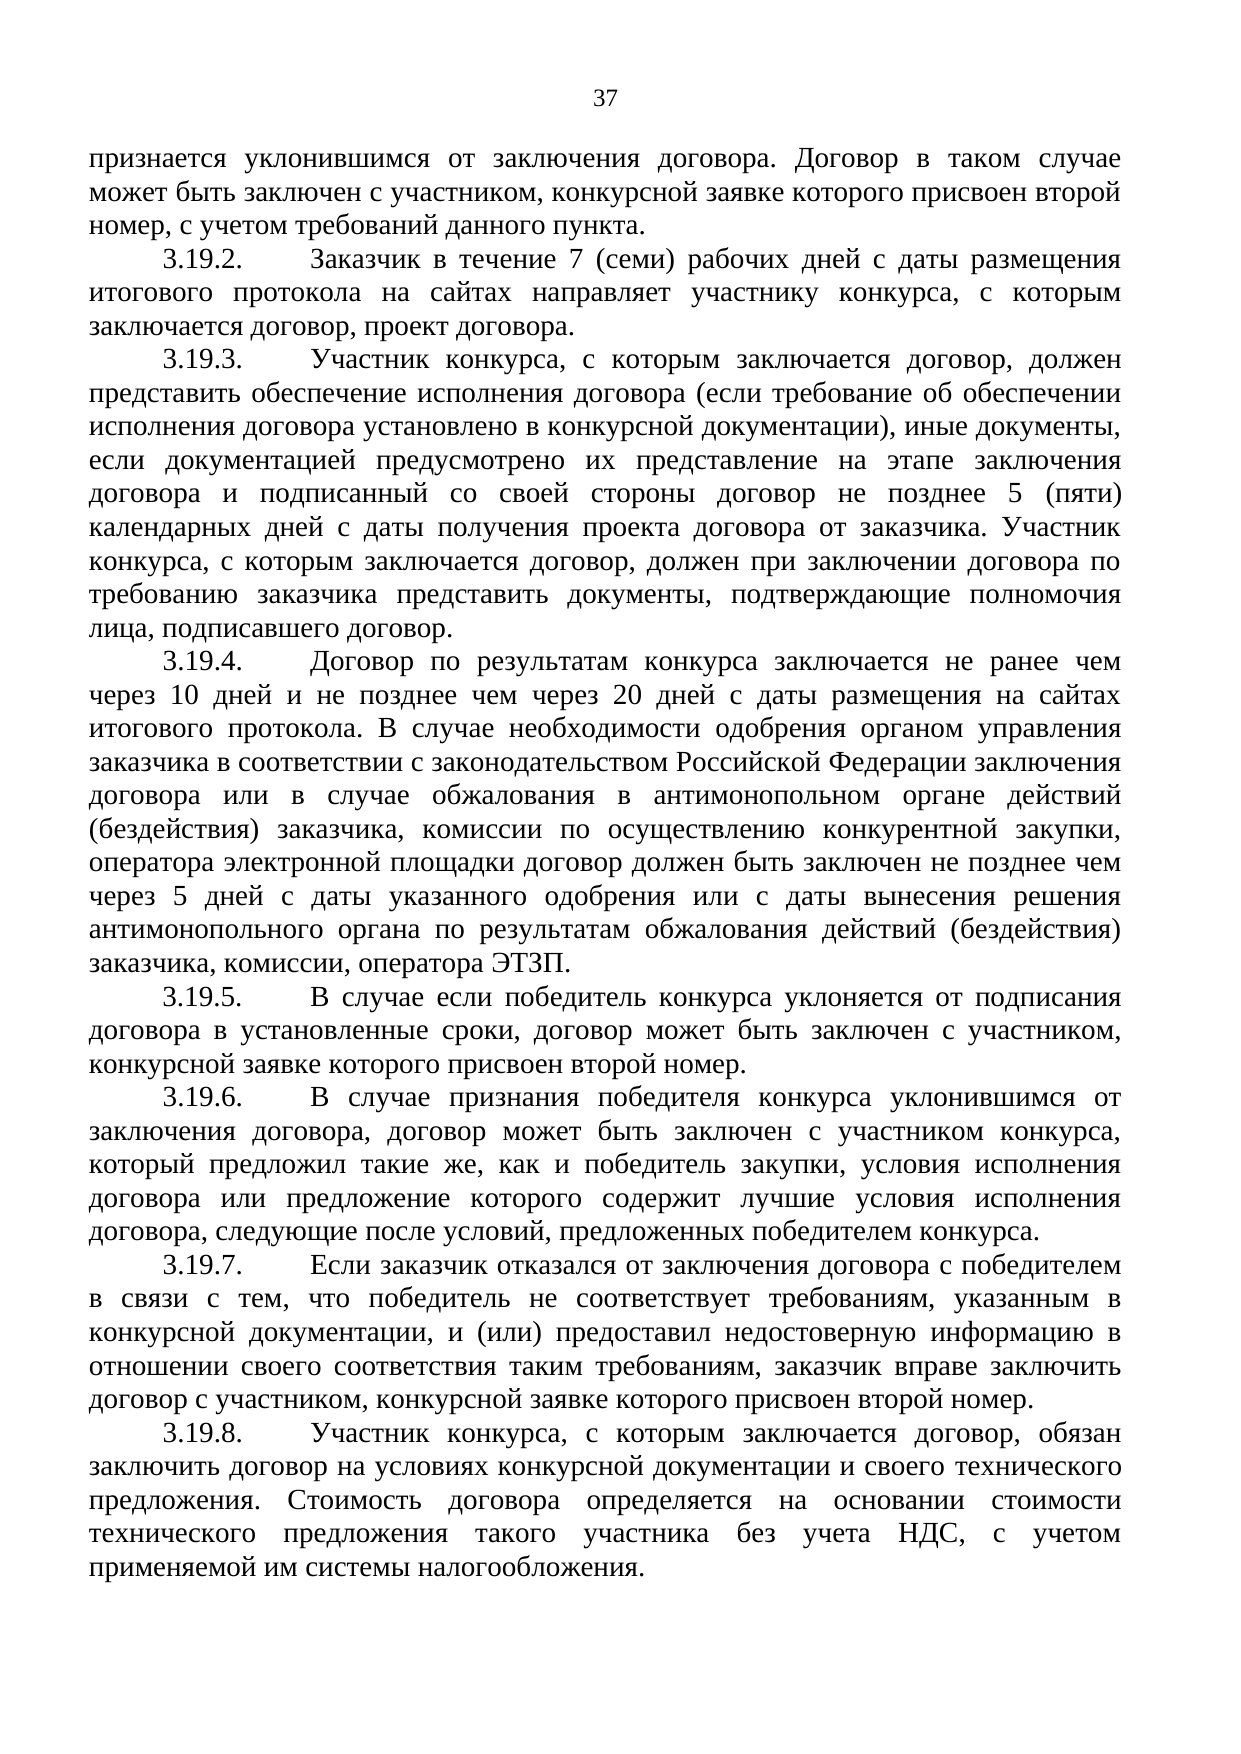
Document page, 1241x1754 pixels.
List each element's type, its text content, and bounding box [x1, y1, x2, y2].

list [89, 140, 1122, 241]
list Участник конкурса, с которым заключается договор, обязан заключить договор на условиях конкурсной документации и своего технического предложения. Стоимость договора определяется на основании стоимости технического предложения такого участника без учета НДС, с учетом применяемой им системы налогообложения. [89, 1415, 1122, 1582]
list В случае если победитель конкурса уклоняется от подписания договора в установленные сроки, договор может быть заключен с участником, конкурсной заявке которого присвоен второй номер. [89, 979, 1122, 1079]
list Договор по результатам конкурса заключается не ранее чем через 10 дней и не позднее чем через 20 дней с даты размещения на сайтах итогового протокола. В случае необходимости одобрения органом управления заказчика в соответствии с законодательством Российской Федерации заключения договора или в случае обжалования в антимонопольном органе действий (бездействия) заказчика, комиссии по осуществлению конкурентной закупки, оператора электронной площадки договор должен быть заключен не позднее чем через 5 дней с даты указанного одобрения или с даты вынесения решения антимонопольного органа по результатам обжалования действий (бездействия) заказчика, комиссии, оператора ЭТЗП. [89, 643, 1122, 979]
list Если заказчик отказался от заключения договора с победителем в связи с тем, что победитель не соответствует требованиям, указанным в конкурсной документации, и (или) предоставил недостоверную информацию в отношении своего соответствия таким требованиям, заказчик вправе заключить договор с участником, конкурсной заявке которого присвоен второй номер. [89, 1247, 1122, 1415]
list В случае признания победителя конкурса уклонившимся от заключения договора, договор может быть заключен с участником конкурса, который предложил такие же, как и победитель закупки, условия исполнения договора или предложение которого содержит лучшие условия исполнения договора, следующие после условий, предложенных победителем конкурса. [89, 1079, 1122, 1247]
list Участник конкурса, с которым заключается договор, должен представить обеспечение исполнения договора (если требование об обеспечении исполнения договора установлено в конкурсной документации), иные документы, если документацией предусмотрено их представление на этапе заключения договора и подписанный со своей стороны договор не позднее 5 (пяти) календарных дней с даты получения проекта договора от заказчика. Участник конкурса, с которым заключается договор, должен при заключении договора по требованию заказчика представить документы, подтверждающие полномочия лица, подписавшего договор. [89, 341, 1122, 643]
list Заказчик в течение 7 (семи) рабочих дней с даты размещения итогового протокола на сайтах направляет участнику конкурса, с которым заключается договор, проект договора. [89, 241, 1122, 341]
